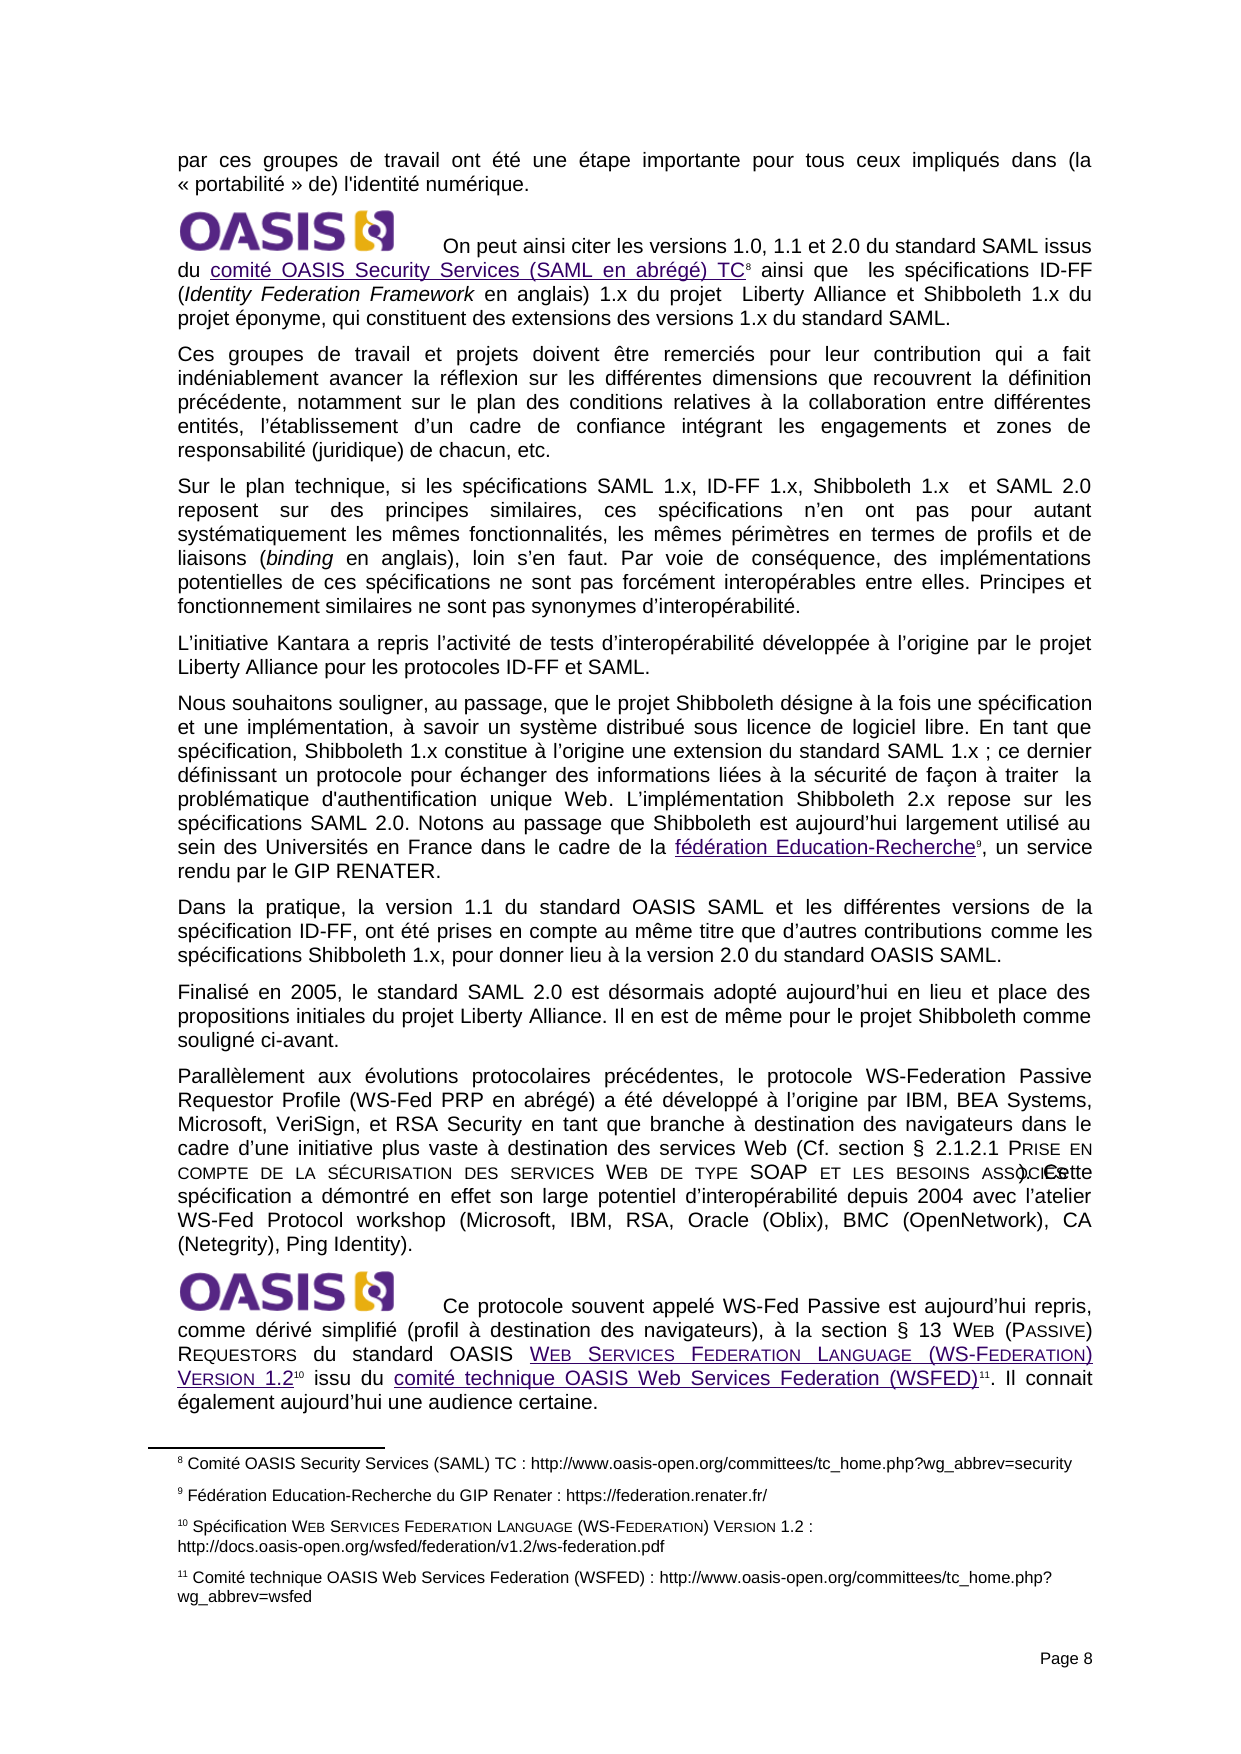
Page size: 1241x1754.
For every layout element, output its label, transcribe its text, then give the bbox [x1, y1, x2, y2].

text Ce protocole souvent appelé WS-Fed Passive est aujourd’hui repris, comme dérivé simplifié (profil à destination des navigateurs), à la section § 13 Web (Passive) Requestors du standard OASIS Web Services Federation Language (WS-Federation) Version 1.2 issu du comité technique OASIS Web Services Federation (WSFED). Il connait également aujourd’hui une audience certaine. [177, 1268, 1093, 1414]
text Dans la pratique, la version 1.1 du standard OASIS SAML et les différentes versions de la spécification ID-FF, ont été prises en compte au même titre que d’autres contributions comme les spécifications Shibboleth 1.x, pour donner lieu à la version 2.0 du standard OASIS SAML. [177, 895, 1093, 967]
picture [177, 1268, 397, 1314]
text L’initiative Kantara a repris l’activité de tests d’interopérabilité développée à l’origine par le projet Liberty Alliance pour les protocoles ID-FF et SAML. [177, 631, 1093, 678]
text Sur le plan technique, si les spécifications SAML 1.x, ID-FF 1.x, Shibboleth 1.x et SAML 2.0 reposent sur des principes similaires, ces spécifications n’en ont pas pour autant systématiquement les mêmes fonctionnalités, les mêmes périmètres en termes de profils et de liaisons (binding en anglais), loin s’en faut. Par voie de conséquence, des implémentations potentielles de ces spécifications ne sont pas forcément interopérables entre elles. Principes et fonctionnement similaires ne sont pas synonymes d’interopérabilité. [177, 474, 1093, 618]
text Parallèlement aux évolutions protocolaires précédentes, le protocole WS-Federation Passive Requestor Profile (WS-Fed PRP en abrégé) a été développé à l’origine par IBM, BEA Systems, Microsoft, VeriSign, et RSA Security en tant que branche à destination des navigateurs dans le cadre d’une initiative plus vaste à destination des services Web (Cf. section § 2.1.2.1 Prise en compte de la sécurisation des services Web de type SOAP et les besoins associés). Cette spécification a démontré en effet son large potentiel d’interopérabilité depuis 2004 avec l’atelier WS-Fed Protocol workshop (Microsoft, IBM, RSA, Oracle (Oblix), BMC (OpenNetwork), CA (Netegrity), Ping Identity). [177, 1064, 1093, 1256]
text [177, 148, 1093, 196]
picture [177, 208, 397, 254]
text Finalisé en 2005, le standard SAML 2.0 est désormais adopté aujourd’hui en lieu et place des propositions initiales du projet Liberty Alliance. Il en est de même pour le projet Shibboleth comme souligné ci-avant. [177, 979, 1093, 1051]
text Ces groupes de travail et projets doivent être remerciés pour leur contribution qui a fait indéniablement avancer la réflexion sur les différentes dimensions que recouvrent la définition précédente, notamment sur le plan des conditions relatives à la collaboration entre différentes entités, l’établissement d’un cadre de confiance intégrant les engagements et zones de responsabilité (juridique) de chacun, etc. [177, 342, 1093, 462]
text Nous souhaitons souligner, au passage, que le projet Shibboleth désigne à la fois une spécification et une implémentation, à savoir un système distribué sous licence de logiciel libre. En tant que spécification, Shibboleth 1.x constitue à l’origine une extension du standard SAML 1.x ; ce dernier définissant un protocole pour échanger des informations liées à la sécurité de façon à traiter la problématique d'authentification unique Web. L’implémentation Shibboleth 2.x repose sur les spécifications SAML 2.0. Notons au passage que Shibboleth est aujourd’hui largement utilisé au sein des Universités en France dans le cadre de la fédération Education-Recherche, un service rendu par le GIP RENATER. [177, 691, 1093, 883]
text On peut ainsi citer les versions 1.0, 1.1 et 2.0 du standard SAML issus du comité OASIS Security Services (SAML en abrégé) TC ainsi que les spécifications ID-FF (Identity Federation Framework en anglais) 1.x du projet Liberty Alliance et Shibboleth 1.x du projet éponyme, qui constituent des extensions des versions 1.x du standard SAML. [177, 208, 1093, 329]
